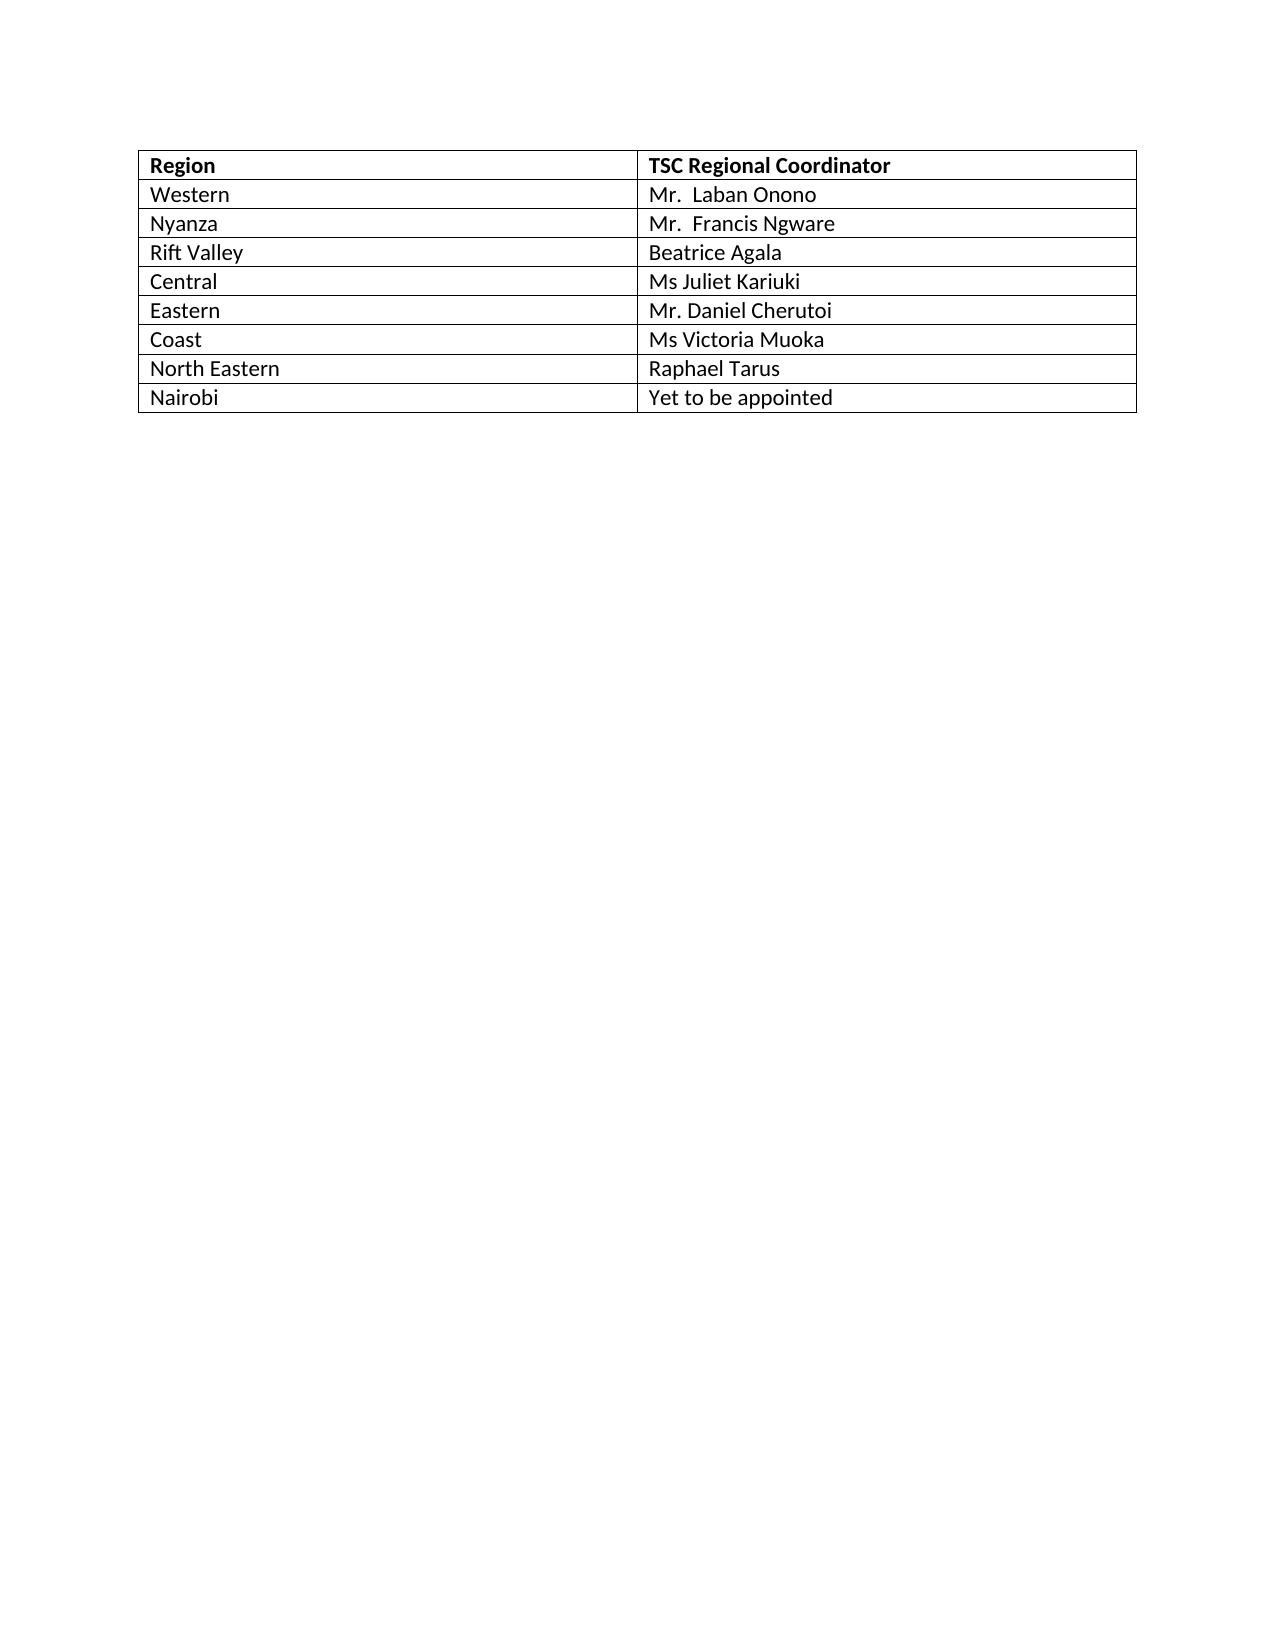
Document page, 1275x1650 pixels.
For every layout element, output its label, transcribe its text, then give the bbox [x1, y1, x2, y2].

table_cell Coast [139, 325, 637, 353]
table_cell Raphael Tarus [638, 355, 1136, 382]
table_header TSC Regional Coordinator [638, 151, 1136, 179]
table_cell Rift Valley [139, 238, 637, 266]
table_cell Central [139, 267, 637, 295]
table_cell Mr. Laban Onono [638, 180, 1136, 208]
table_cell Mr. Francis Ngware [638, 209, 1136, 237]
table_header Region [139, 151, 637, 179]
table_cell Ms Victoria Muoka [638, 325, 1136, 353]
table_cell Eastern [139, 296, 637, 324]
table_cell Ms Juliet Kariuki [638, 267, 1136, 295]
table_cell Nairobi [139, 384, 637, 412]
table_cell North Eastern [139, 355, 637, 382]
table_cell Western [139, 180, 637, 208]
table_cell Nyanza [139, 209, 637, 237]
table_cell Mr. Daniel Cherutoi [638, 296, 1136, 324]
table_cell Yet to be appointed [638, 384, 1136, 412]
table_cell Beatrice Agala [638, 238, 1136, 266]
